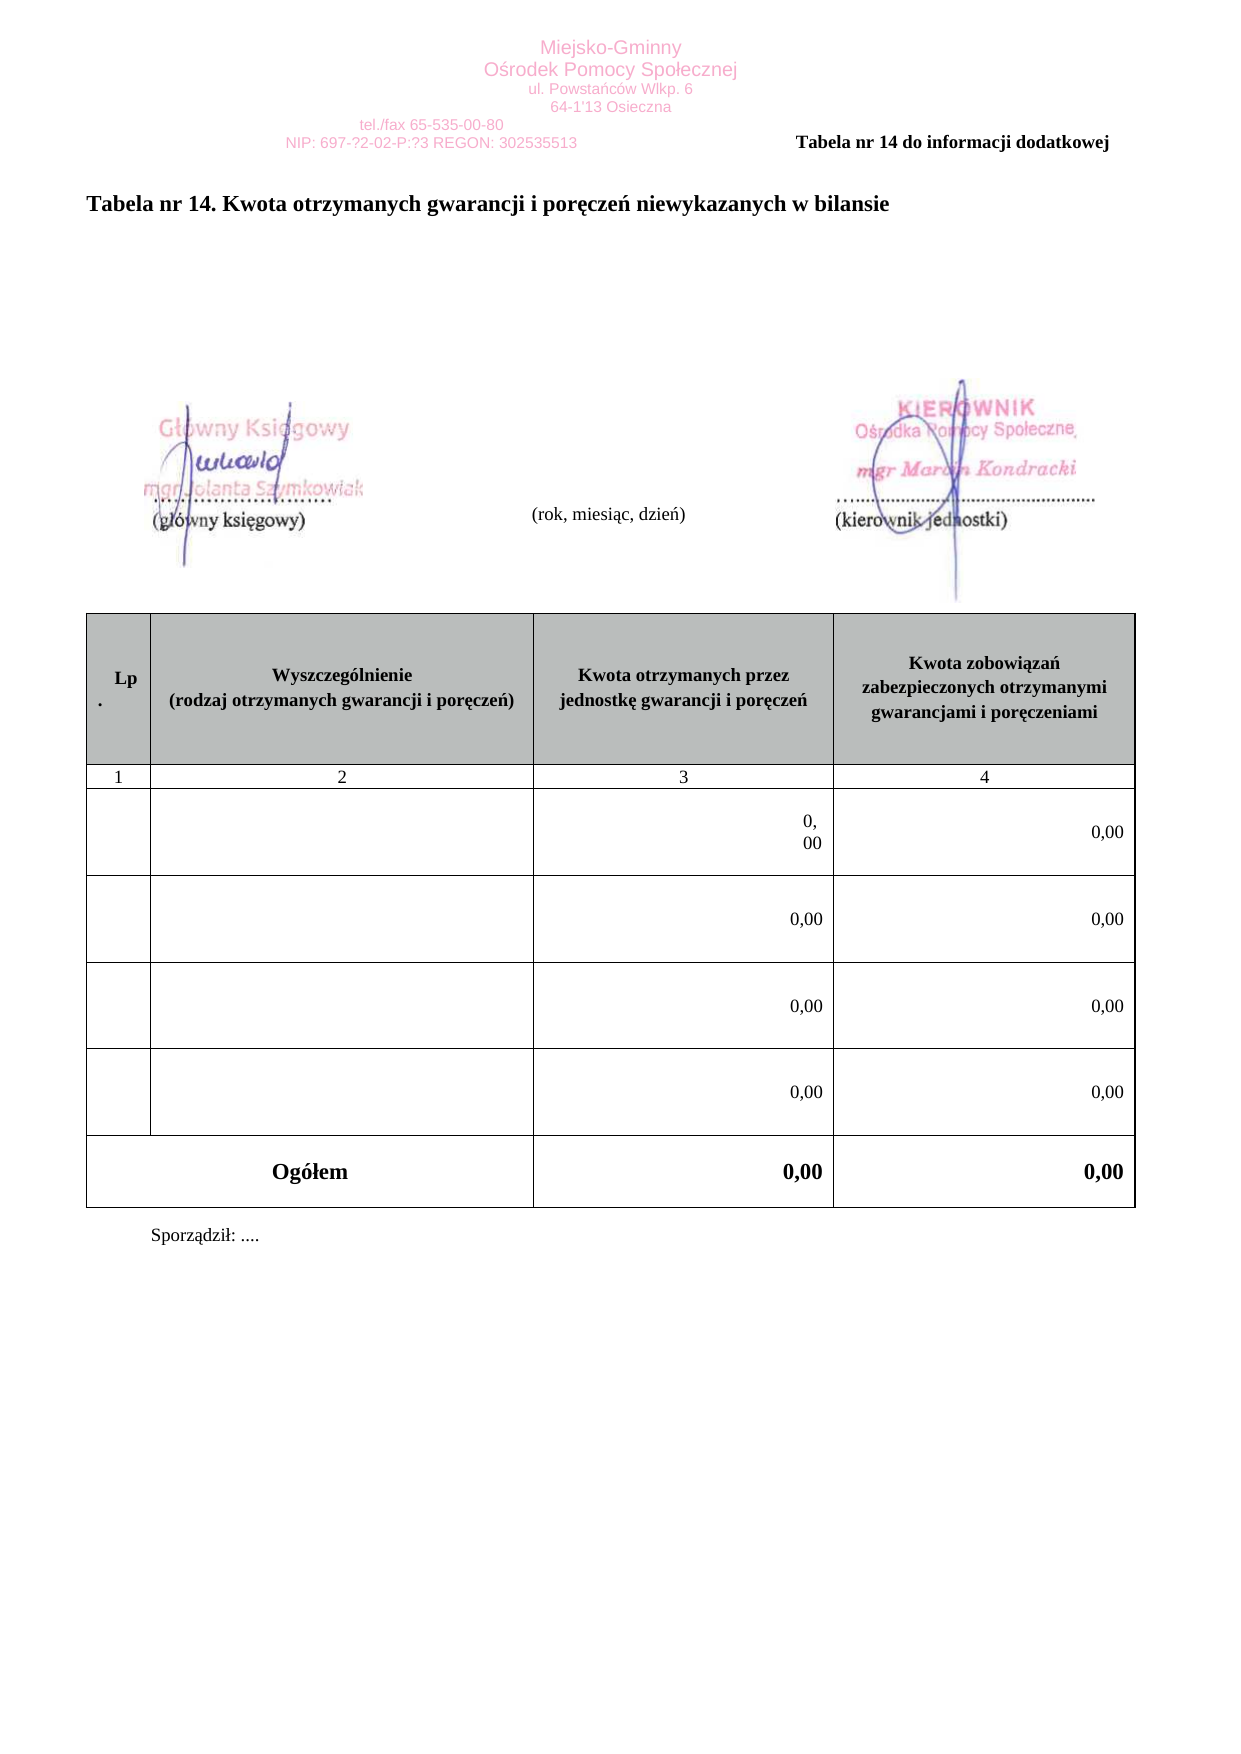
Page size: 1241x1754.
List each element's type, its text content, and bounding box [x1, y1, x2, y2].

table_header Lp. [87, 614, 150, 764]
table_cell 0,00 [834, 963, 1134, 1048]
table_cell [151, 876, 533, 962]
table_header Kwota zobowiązań zabezpieczonych otrzymanymi gwarancjami i poręczeniami [834, 614, 1134, 764]
table_cell 0,00 [534, 963, 833, 1048]
table_header Kwota otrzymanych przez jednostkę gwarancji i poręczeń [534, 614, 833, 764]
table_cell [87, 789, 150, 875]
table_cell [87, 876, 150, 962]
table_cell 0,00 [834, 1049, 1134, 1135]
text Sporządził: .... [86, 1224, 1135, 1246]
table_cell 3 [534, 765, 833, 788]
table_header Wyszczególnienie (rodzaj otrzymanych gwarancji i poręczeń) [151, 614, 533, 764]
text Miejsko-Gminny Ośrodek Pomocy Społecznej ul. Powstańców Wlkp. 6 [86, 38, 1135, 98]
table_cell [151, 789, 533, 875]
table_cell Ogółem [87, 1136, 533, 1207]
table_cell [151, 963, 533, 1048]
text 64-1'13 Osieczna tel./fax 65-535-00-80 NIP: 697-?2-02-P:?3 REGON: 302535513 [86, 98, 1135, 152]
table_cell 4 [834, 765, 1134, 788]
table_cell [151, 1049, 533, 1135]
table_cell 0,00 [834, 876, 1134, 962]
table_cell 0,00 [534, 1049, 833, 1135]
table_cell 1 [87, 765, 150, 788]
table_cell 0,00 [834, 1136, 1134, 1207]
table_cell [87, 1049, 150, 1135]
picture [144, 401, 363, 568]
table_cell [87, 963, 150, 1048]
text Tabela nr 14. Kwota otrzymanych gwarancji i poręczeń niewykazanych w bilansie [86, 189, 1135, 216]
picture [835, 378, 1095, 603]
table_cell 0,00 [834, 789, 1134, 875]
table_cell 0,00 [534, 876, 833, 962]
table_cell 2 [151, 765, 533, 788]
table_cell 0,00 [534, 1136, 833, 1207]
table_cell 0,00 [534, 789, 833, 875]
